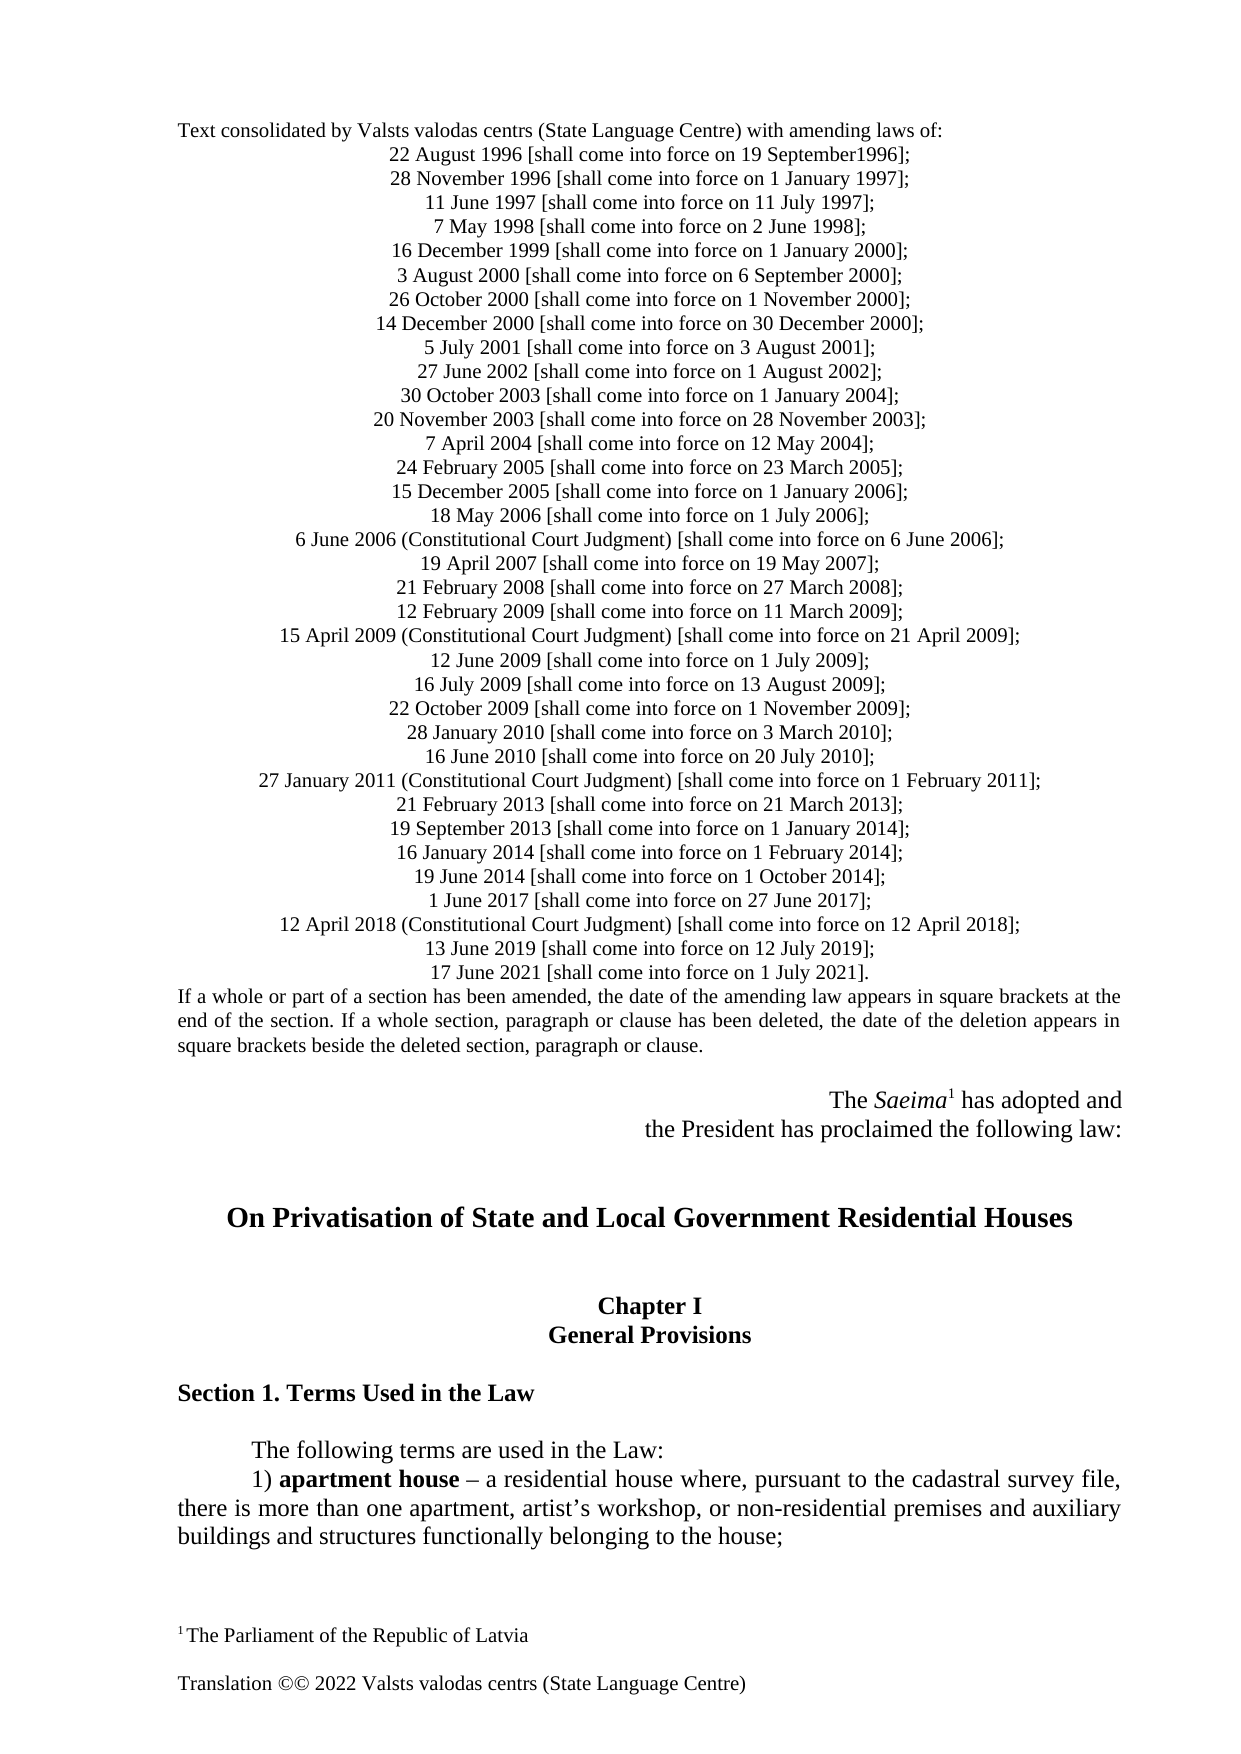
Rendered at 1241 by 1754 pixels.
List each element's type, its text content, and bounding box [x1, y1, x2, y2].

text 12 June 2009 [shall come into force on 1 July 2009]; [177, 647, 1122, 672]
text 28 November 1996 [shall come into force on 1 January 1997]; [177, 166, 1122, 190]
text 22 August 1996 [shall come into force on 19 September1996]; [177, 142, 1122, 166]
text If a whole or part of a section has been amended, the date of the amending law appears in square brackets at the end of the section. If a whole section, paragraph or clause has been deleted, the date of the deletion appears in square brackets beside the deleted section, paragraph or clause. [177, 984, 1122, 1057]
text the President has proclaimed the following law: [177, 1114, 1122, 1143]
text 21 February 2013 [shall come into force on 21 March 2013]; [177, 792, 1122, 816]
text 16 June 2010 [shall come into force on 20 July 2010]; [177, 744, 1122, 768]
text Section 1. Terms Used in the Law [177, 1378, 1122, 1406]
text 18 May 2006 [shall come into force on 1 July 2006]; [177, 503, 1122, 527]
text 12 February 2009 [shall come into force on 11 March 2009]; [177, 599, 1122, 623]
text 16 January 2014 [shall come into force on 1 February 2014]; [177, 840, 1122, 864]
text 7 May 1998 [shall come into force on 2 June 1998]; [177, 214, 1122, 238]
text 15 April 2009 (Constitutional Court Judgment) [shall come into force on 21 April 2009]; [177, 623, 1122, 647]
text 17 June 2021 [shall come into force on 1 July 2021]. [177, 960, 1122, 984]
text 1 June 2017 [shall come into force on 27 June 2017]; [177, 888, 1122, 912]
text 15 December 2005 [shall come into force on 1 January 2006]; [177, 479, 1122, 503]
text 6 June 2006 (Constitutional Court Judgment) [shall come into force on 6 June 2006]; [177, 527, 1122, 551]
text General Provisions [177, 1320, 1122, 1349]
text 30 October 2003 [shall come into force on 1 January 2004]; [177, 383, 1122, 407]
text 27 January 2011 (Constitutional Court Judgment) [shall come into force on 1 February 2011]; [177, 768, 1122, 792]
text 14 December 2000 [shall come into force on 30 December 2000]; [177, 311, 1122, 335]
text 7 April 2004 [shall come into force on 12 May 2004]; [177, 431, 1122, 455]
text 24 February 2005 [shall come into force on 23 March 2005]; [177, 455, 1122, 479]
text 11 June 1997 [shall come into force on 11 July 1997]; [177, 190, 1122, 214]
text 3 August 2000 [shall come into force on 6 September 2000]; [177, 262, 1122, 287]
text 19 September 2013 [shall come into force on 1 January 2014]; [177, 816, 1122, 840]
text The Saeima1 has adopted and [177, 1085, 1122, 1114]
text 13 June 2019 [shall come into force on 12 July 2019]; [177, 936, 1122, 960]
text 21 February 2008 [shall come into force on 27 March 2008]; [177, 575, 1122, 599]
text 16 December 1999 [shall come into force on 1 January 2000]; [177, 238, 1122, 262]
text On Privatisation of State and Local Government Residential Houses [177, 1200, 1122, 1234]
text Chapter I [177, 1291, 1122, 1320]
text 26 October 2000 [shall come into force on 1 November 2000]; [177, 287, 1122, 311]
text 28 January 2010 [shall come into force on 3 March 2010]; [177, 720, 1122, 744]
text 19 April 2007 [shall come into force on 19 May 2007]; [177, 551, 1122, 575]
text 12 April 2018 (Constitutional Court Judgment) [shall come into force on 12 April 2018]; [177, 912, 1122, 936]
text 19 June 2014 [shall come into force on 1 October 2014]; [177, 864, 1122, 888]
text 27 June 2002 [shall come into force on 1 August 2002]; [177, 359, 1122, 383]
text Text consolidated by Valsts valodas centrs (State Language Centre) with amending laws of: [177, 118, 1122, 142]
text 22 October 2009 [shall come into force on 1 November 2009]; [177, 696, 1122, 720]
text 1) apartment house – a residential house where, pursuant to the cadastral survey file, there is more than one apartment, artist’s workshop, or non-residential premises and auxiliary buildings and structures functionally belonging to the house; [177, 1464, 1122, 1550]
text 16 July 2009 [shall come into force on 13 August 2009]; [177, 672, 1122, 696]
text 5 July 2001 [shall come into force on 3 August 2001]; [177, 335, 1122, 359]
text 20 November 2003 [shall come into force on 28 November 2003]; [177, 407, 1122, 431]
text The following terms are used in the Law: [177, 1435, 1122, 1464]
